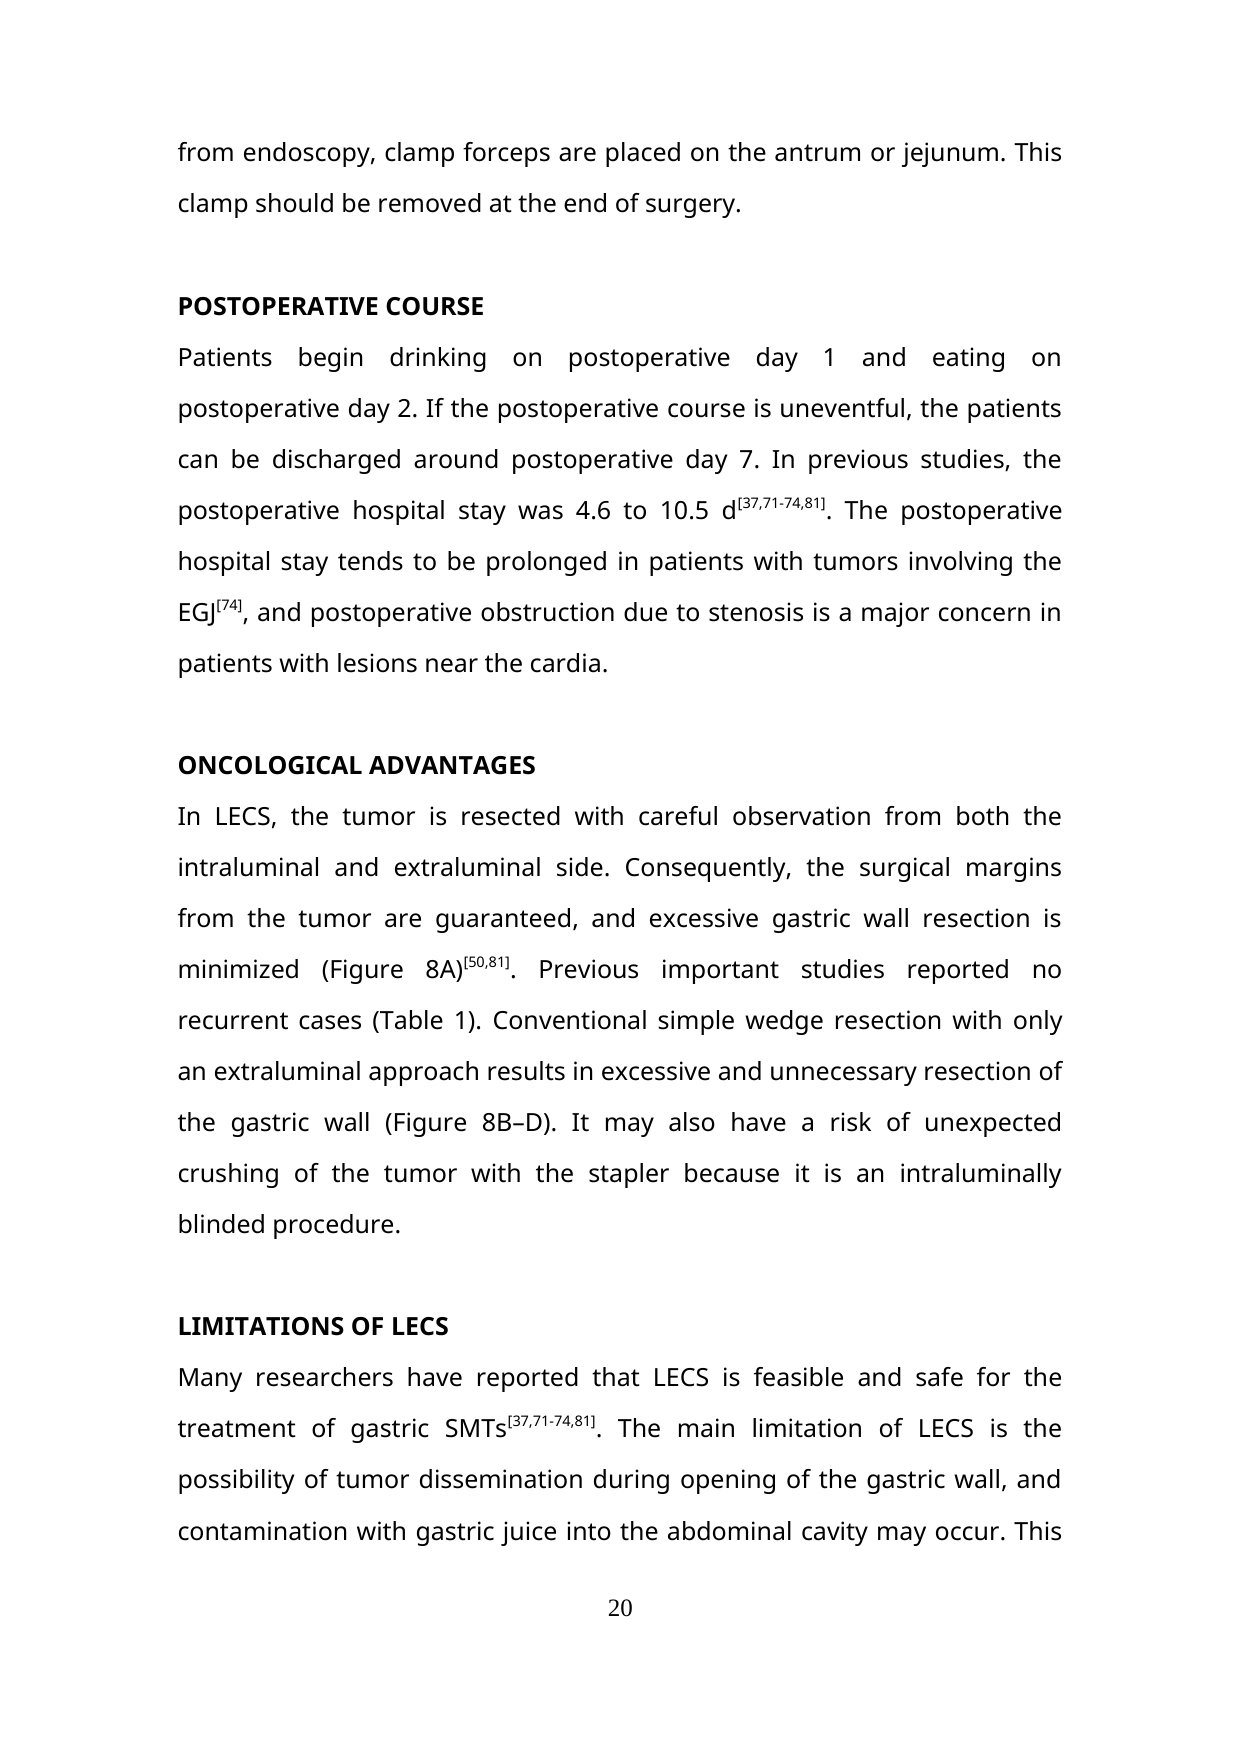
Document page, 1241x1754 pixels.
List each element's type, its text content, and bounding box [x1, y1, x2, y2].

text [177, 135, 1063, 220]
text LIMITATIONS OF LECS [177, 1309, 1063, 1343]
text ONCOLOGICAL ADVANTAGES [177, 747, 1063, 782]
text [177, 1360, 1063, 1547]
text Patients begin drinking on postoperative day 1 and eating on postoperative day 2. If the postoperative course is uneventful, the patients can be discharged around postoperative day 7. In previous studies, the postoperative hospital stay was 4.6 to 10.5 d[37,71-74,81]. The postoperative hospital stay tends to be prolonged in patients with tumors involving the EGJ[74], and postoperative obstruction due to stenosis is a major concern in patients with lesions near the cardia. [177, 339, 1063, 679]
text POSTOPERATIVE COURSE [177, 288, 1063, 322]
text In LECS, the tumor is resected with careful observation from both the intraluminal and extraluminal side. Consequently, the surgical margins from the tumor are guaranteed, and excessive gastric wall resection is minimized (Figure 8A)[50,81]. Previous important studies reported no recurrent cases (Table 1). Conventional simple wedge resection with only an extraluminal approach results in excessive and unnecessary resection of the gastric wall (Figure 8B–D). It may also have a risk of unexpected crushing of the tumor with the stapler because it is an intraluminally blinded procedure. [177, 798, 1063, 1241]
